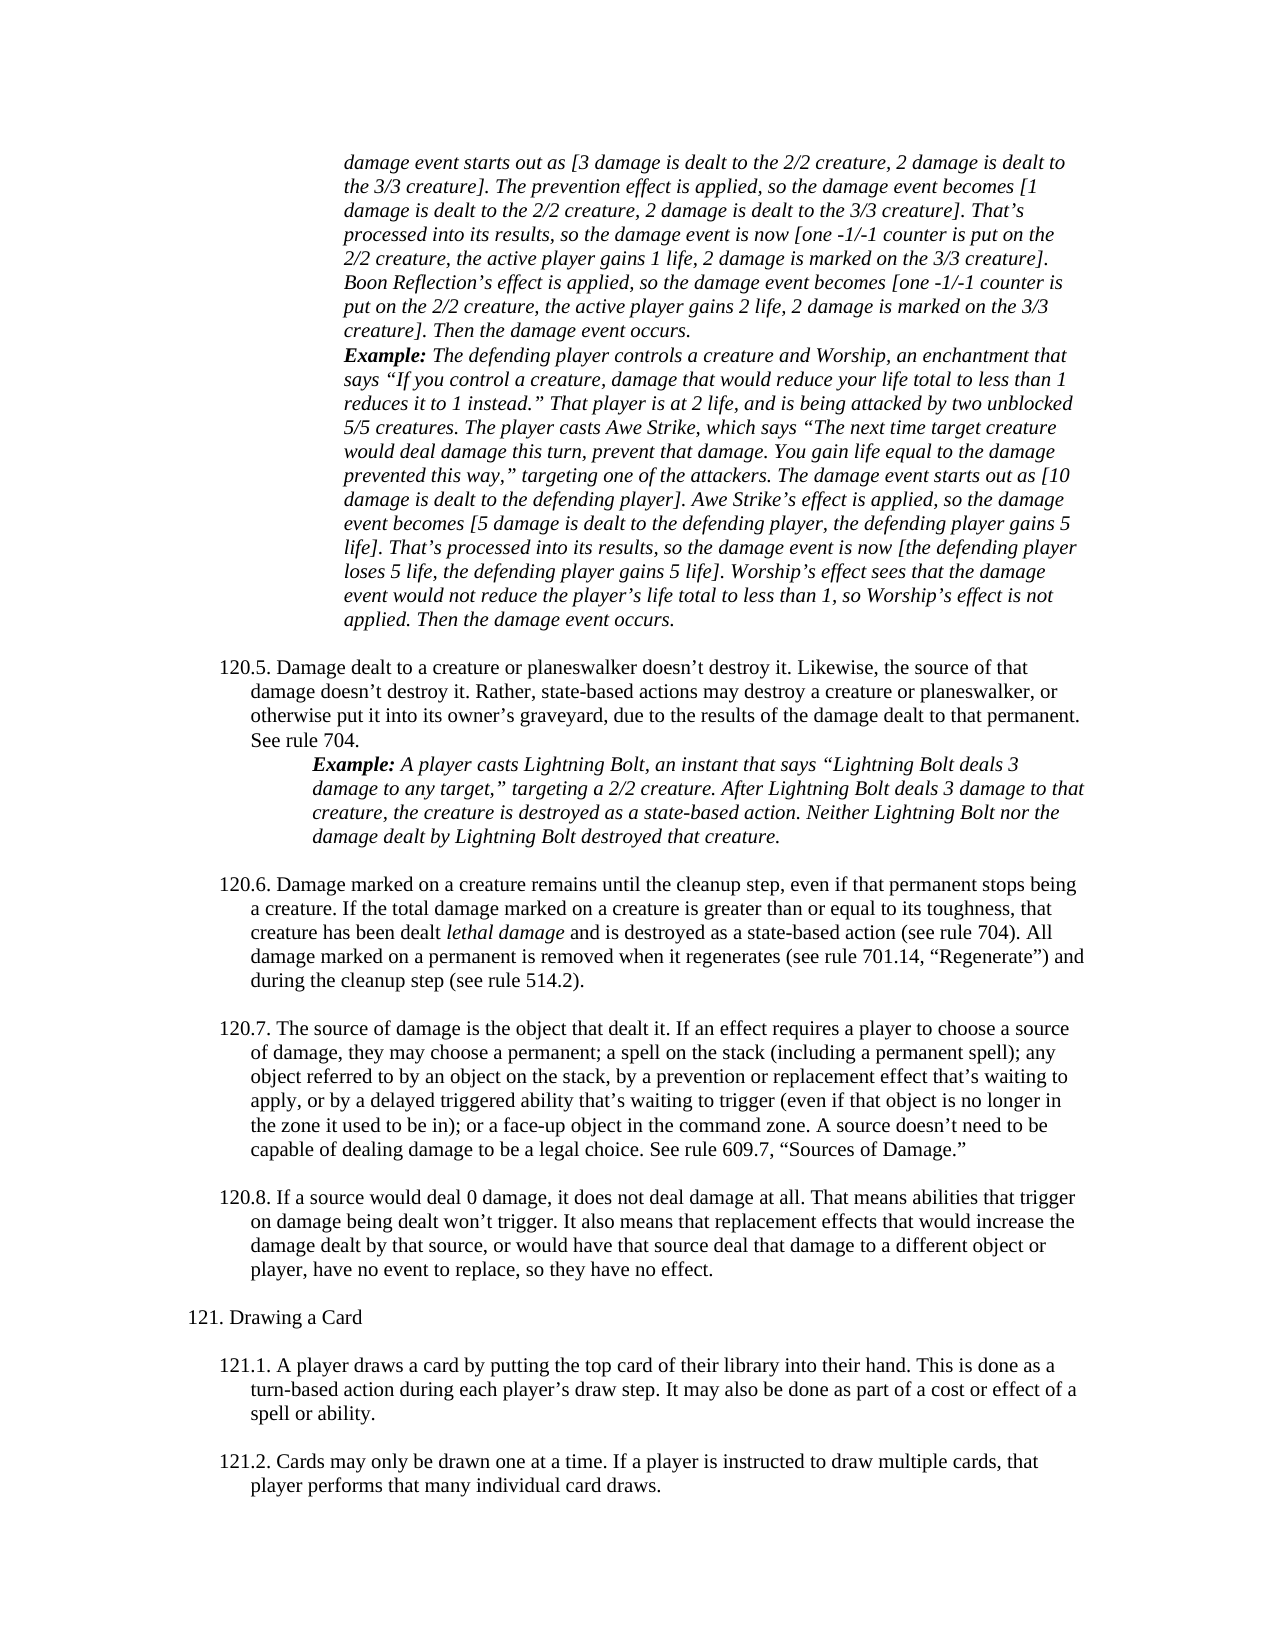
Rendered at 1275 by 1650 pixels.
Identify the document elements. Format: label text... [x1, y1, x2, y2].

text Example: The defending player controls a creature and Worship, an enchantment that says “If you control a creature, damage that would reduce your life total to less than 1 reduces it to 1 instead.” That player is at 2 life, and is being attacked by two unblocked 5/5 creatures. The player casts Awe Strike, which says “The next time target creature would deal damage this turn, prevent that damage. You gain life equal to the damage prevented this way,” targeting one of the attackers. The damage event starts out as [10 damage is dealt to the defending player]. Awe Strike’s effect is applied, so the damage event becomes [5 damage is dealt to the defending player, the defending player gains 5 life]. That’s processed into its results, so the damage event is now [the defending player loses 5 life, the defending player gains 5 life]. Worship’s effect sees that the damage event would not reduce the player’s life total to less than 1, so Worship’s effect is not applied. Then the damage event occurs. [343, 342, 1087, 631]
text 121. Drawing a Card [187, 1305, 1087, 1329]
text 120.6. Damage marked on a creature remains until the cleanup step, even if that permanent stops being a creature. If the total damage marked on a creature is greater than or equal to its toughness, that creature has been dealt lethal damage and is destroyed as a state-based action (see rule 704). All damage marked on a permanent is removed when it regenerates (see rule 701.14, “Regenerate”) and during the cleanup step (see rule 514.2). [219, 872, 1087, 992]
text 121.2. Cards may only be drawn one at a time. If a player is instructed to draw multiple cards, that player performs that many individual card draws. [219, 1449, 1087, 1497]
text 120.7. The source of damage is the object that dealt it. If an effect requires a player to choose a source of damage, they may choose a permanent; a spell on the stack (including a permanent spell); any object referred to by an object on the stack, by a prevention or replacement effect that’s waiting to apply, or by a delayed triggered ability that’s waiting to trigger (even if that object is no longer in the zone it used to be in); or a face-up object in the command zone. A source doesn’t need to be capable of dealing damage to be a legal choice. See rule 609.7, “Sources of Damage.” [219, 1016, 1087, 1161]
text 120.8. If a source would deal 0 damage, it does not deal damage at all. That means abilities that trigger on damage being dealt won’t trigger. It also means that replacement effects that would increase the damage dealt by that source, or would have that source deal that damage to a different object or player, have no event to replace, so they have no effect. [219, 1185, 1087, 1281]
text 121.1. A player draws a card by putting the top card of their library into their hand. This is done as a turn-based action during each player’s draw step. It may also be done as part of a cost or effect of a spell or ability. [219, 1353, 1087, 1425]
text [343, 150, 1087, 342]
text Example: A player casts Lightning Bolt, an instant that says “Lightning Bolt deals 3 damage to any target,” targeting a 2/2 creature. After Lightning Bolt deals 3 damage to that creature, the creature is destroyed as a state-based action. Neither Lightning Bolt nor the damage dealt by Lightning Bolt destroyed that creature. [312, 752, 1087, 848]
text 120.5. Damage dealt to a creature or planeswalker doesn’t destroy it. Likewise, the source of that damage doesn’t destroy it. Rather, state-based actions may destroy a creature or planeswalker, or otherwise put it into its owner’s graveyard, due to the results of the damage dealt to that permanent. See rule 704. [219, 655, 1087, 752]
